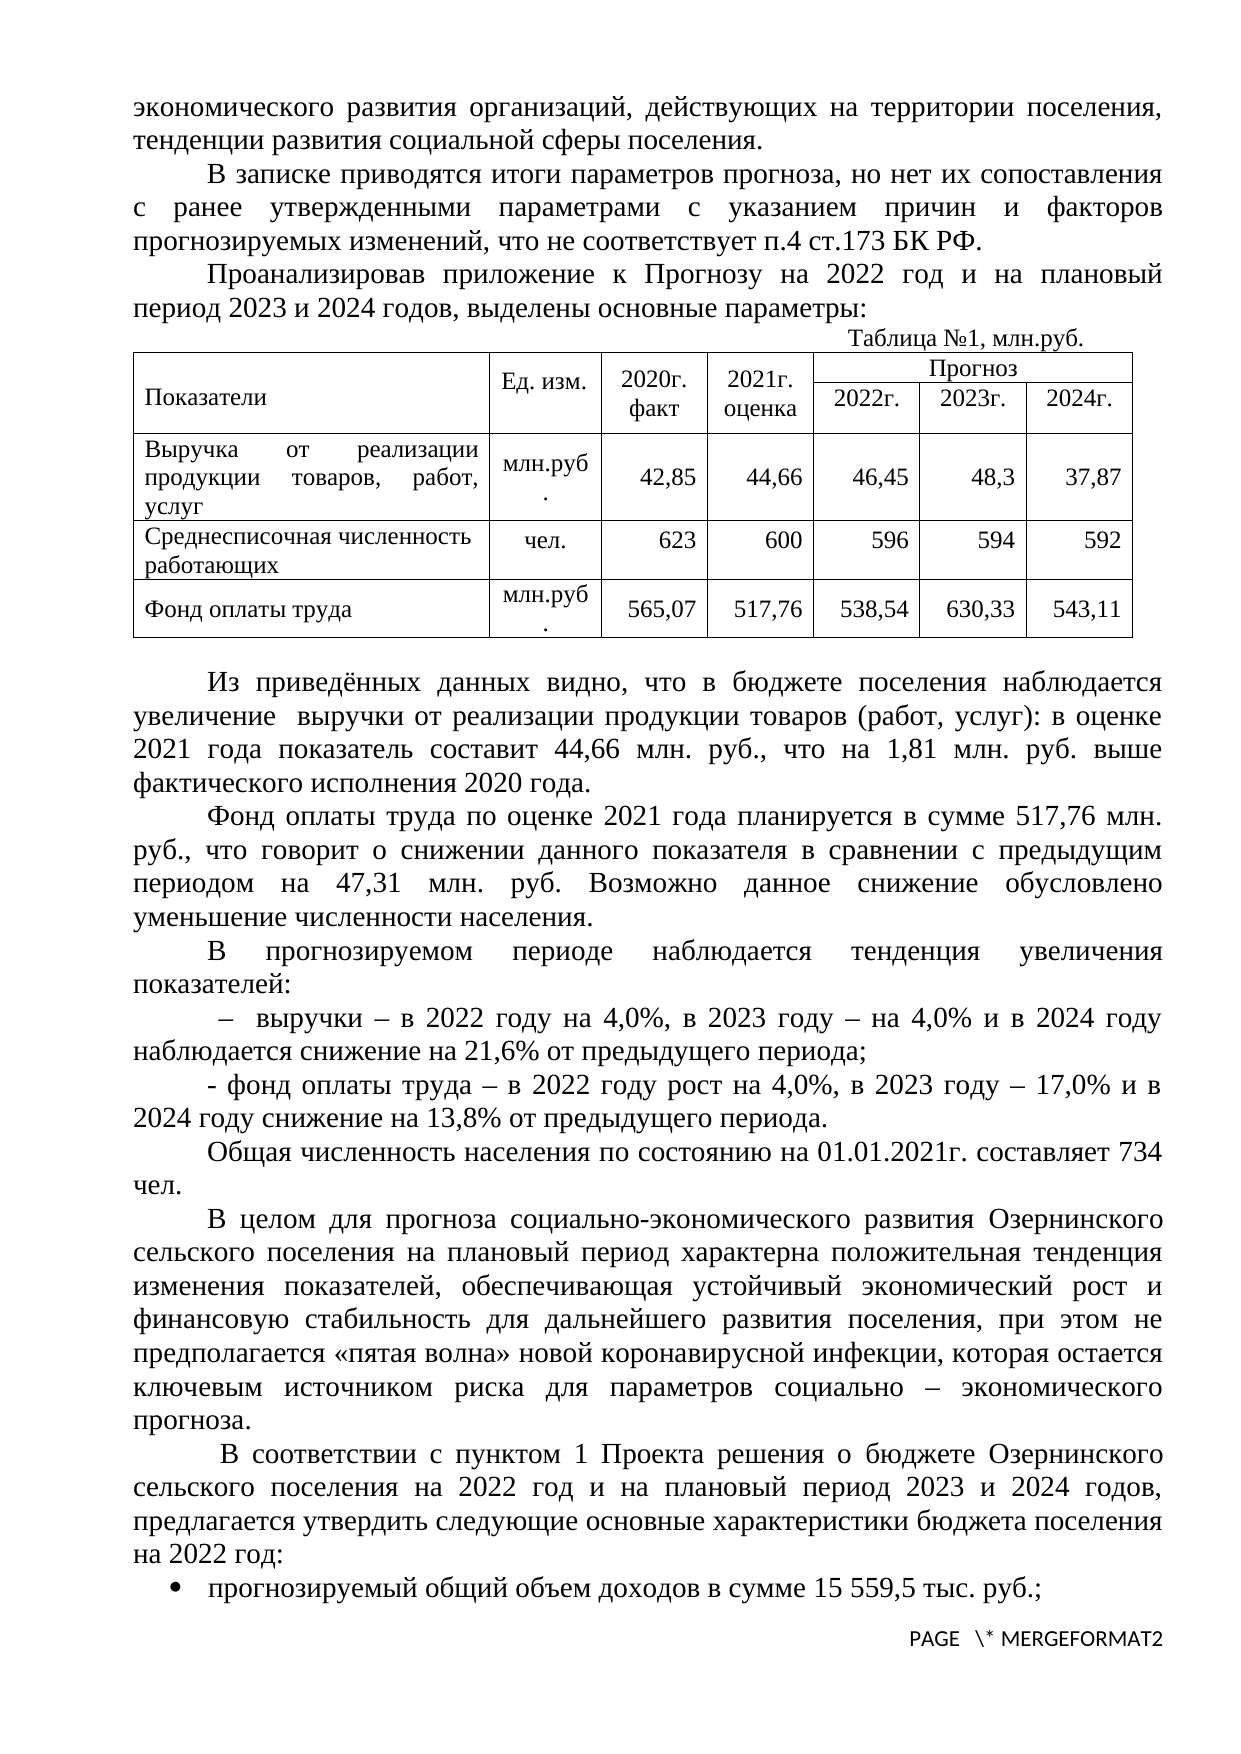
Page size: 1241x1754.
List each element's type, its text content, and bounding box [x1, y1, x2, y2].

table_cell 630,33 [920, 580, 1026, 637]
table_cell 37,87 [1027, 434, 1132, 520]
table_header Ед. изм. [490, 353, 601, 433]
table_header 2020г. факт [602, 353, 707, 433]
table_cell 538,54 [814, 580, 919, 637]
table_header Показатели [134, 353, 489, 433]
text В записке приводятся итоги параметров прогноза, но нет их сопоставления с ранее утвержденными параметрами с указанием причин и факторов прогнозируемых изменений, что не соответствует п.4 ст.173 БК РФ. [133, 156, 1163, 256]
table_cell Выручка от реализации продукции товаров, работ, услуг [134, 434, 489, 520]
table_cell млн.руб. [490, 580, 601, 637]
text Из приведённых данных видно, что в бюджете поселения наблюдается увеличение выручки от реализации продукции товаров (работ, услуг): в оценке 2021 года показатель составит 44,66 млн. руб., что на 1,81 млн. руб. выше фактического исполнения 2020 года. [133, 664, 1163, 798]
table_cell чел. [490, 521, 601, 578]
table_cell 42,85 [602, 434, 707, 520]
list прогнозируемый общий объем доходов в сумме 15 559,5 тыс. руб.; [170, 1570, 1163, 1604]
text Фонд оплаты труда по оценке 2021 года планируется в сумме 517,76 млн. руб., что говорит о снижении данного показателя в сравнении с предыдущим периодом на 47,31 млн. руб. Возможно данное снижение обусловлено уменьшение численности населения. [133, 798, 1163, 933]
table_cell 565,07 [602, 580, 707, 637]
text - фонд оплаты труда – в 2022 году рост на 4,0%, в 2023 году – 17,0% и в 2024 году снижение на 13,8% от предыдущего периода. [133, 1067, 1163, 1134]
text В соответствии с пунктом 1 Проекта решения о бюджете Озернинского сельского поселения на 2022 год и на плановый период 2023 и 2024 годов, предлагается утвердить следующие основные характеристики бюджета поселения на 2022 год: [133, 1436, 1163, 1570]
table_cell 2024г. [1027, 383, 1132, 433]
text Общая численность населения по состоянию на 01.01.2021г. составляет 734 чел. [133, 1134, 1163, 1201]
table_cell Среднесписочная численность работающих [134, 521, 489, 578]
table_cell 48,3 [920, 434, 1026, 520]
table_cell 592 [1027, 521, 1132, 578]
text В целом для прогноза социально-экономического развития Озернинского сельского поселения на плановый период характерна положительная тенденция изменения показателей, обеспечивающая устойчивый экономический рост и финансовую стабильность для дальнейшего развития поселения, при этом не предполагается «пятая волна» новой коронавирусной инфекции, которая остается ключевым источником риска для параметров социально – экономического прогноза. [133, 1201, 1163, 1436]
table_cell 623 [602, 521, 707, 578]
table_cell 2022г. [814, 383, 919, 433]
table_cell 46,45 [814, 434, 919, 520]
table_cell 517,76 [708, 580, 813, 637]
table_cell 596 [814, 521, 919, 578]
table_cell 600 [708, 521, 813, 578]
table_cell млн.руб. [490, 434, 601, 520]
table_cell 543,11 [1027, 580, 1132, 637]
text Таблица №1, млн.руб. [133, 323, 1163, 352]
table_cell 2023г. [920, 383, 1026, 433]
table_cell Фонд оплаты труда [134, 580, 489, 637]
text – выручки – в 2022 году на 4,0%, в 2023 году – на 4,0% и в 2024 году наблюдается снижение на 21,6% от предыдущего периода; [133, 1000, 1163, 1067]
table_cell 594 [920, 521, 1026, 578]
table_cell 44,66 [708, 434, 813, 520]
table_header 2021г. оценка [708, 353, 813, 433]
table_header Прогноз [814, 353, 1132, 382]
text Проанализировав приложение к Прогнозу на 2022 год и на плановый период 2023 и 2024 годов, выделены основные параметры: [133, 256, 1163, 323]
text В прогнозируемом периоде наблюдается тенденция увеличения показателей: [133, 933, 1163, 1000]
